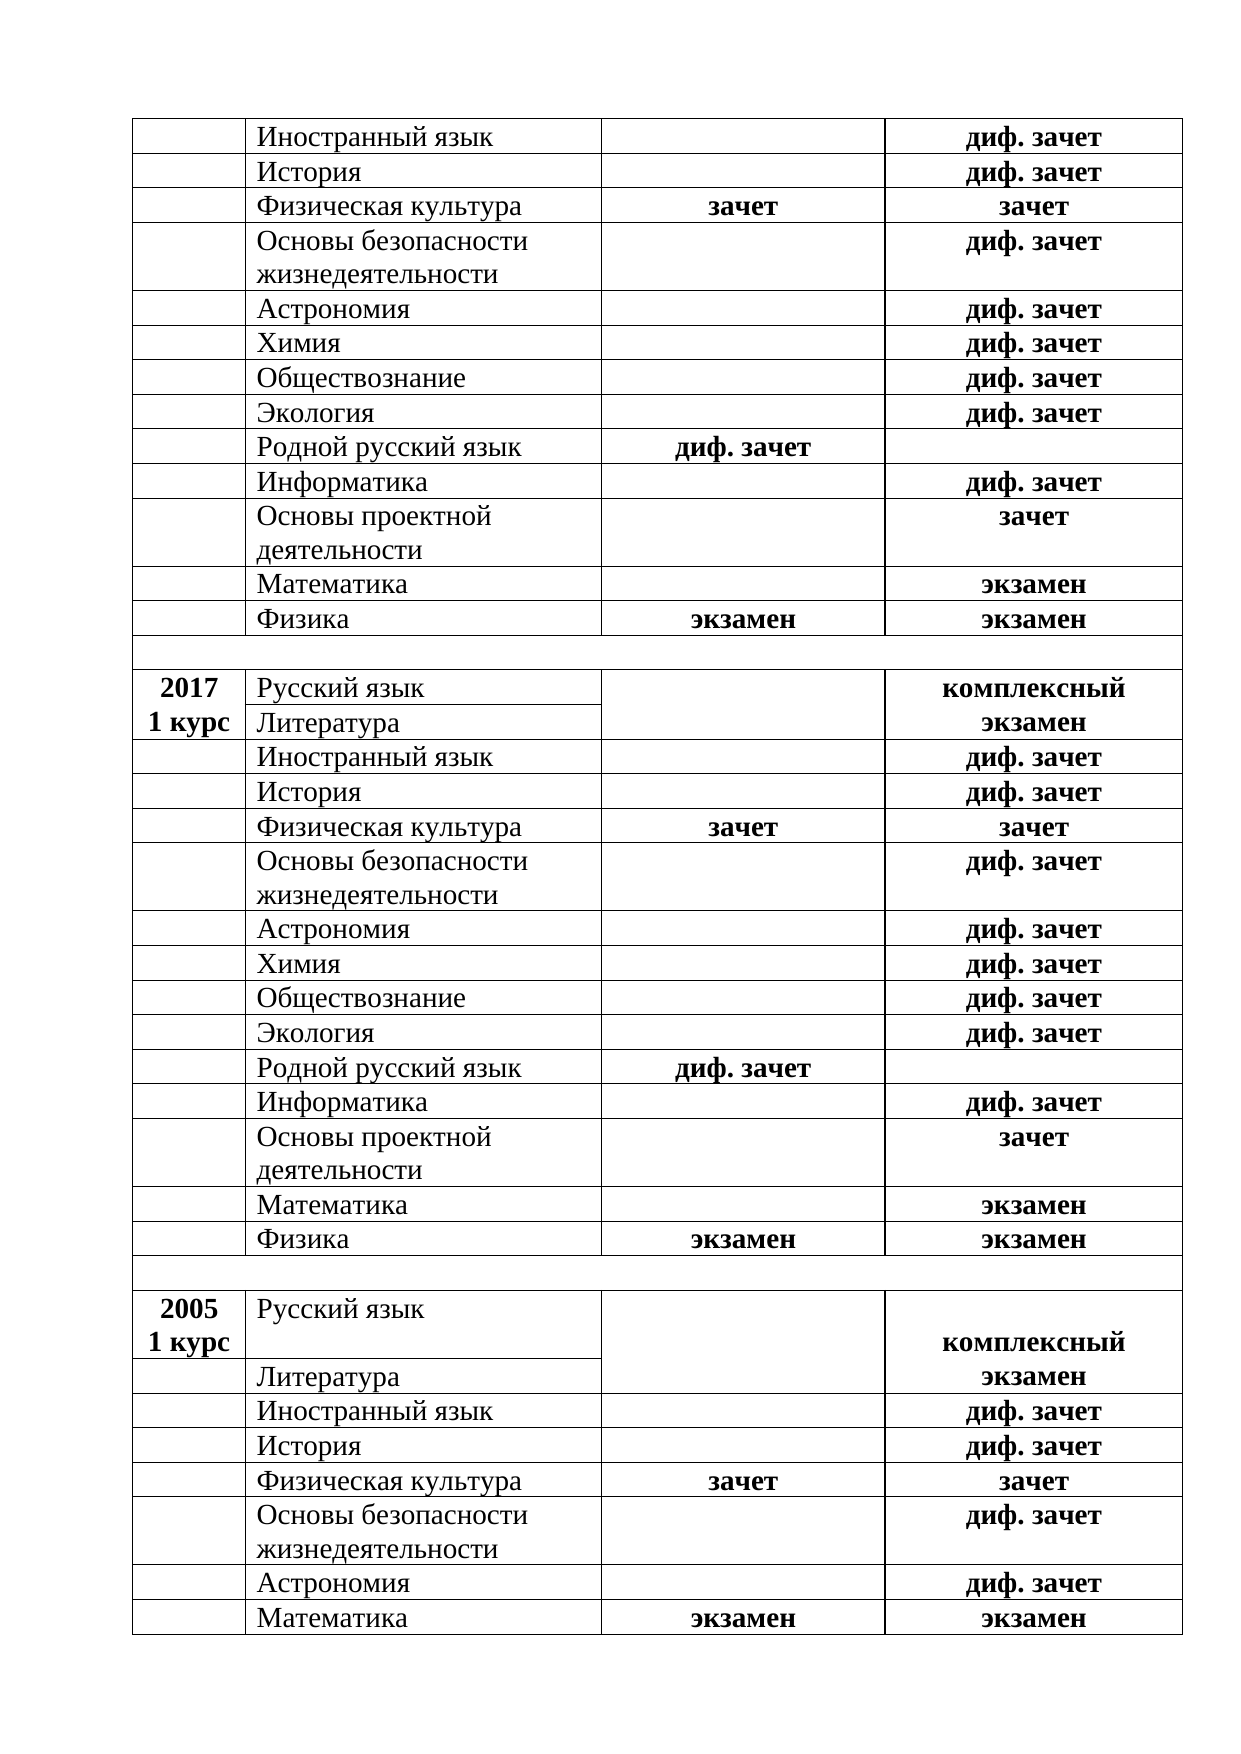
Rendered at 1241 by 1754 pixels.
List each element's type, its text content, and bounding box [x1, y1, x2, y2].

table_cell Математика [246, 567, 601, 600]
table_cell Иностранный язык [246, 1394, 601, 1427]
table_cell Астрономия [246, 291, 601, 324]
table_cell диф. зачет [886, 1565, 1182, 1599]
table_cell Литература [246, 705, 601, 738]
table_cell [602, 1428, 884, 1462]
table_cell [133, 1256, 1182, 1290]
table_cell [133, 223, 245, 290]
table_cell диф. зачет [886, 291, 1182, 324]
table_cell [133, 1187, 245, 1221]
table_cell История [246, 1428, 601, 1462]
table_cell [133, 395, 245, 428]
table_cell Родной русский язык [246, 429, 601, 463]
table_cell [133, 843, 245, 910]
table_cell История [246, 154, 601, 187]
table_cell [602, 1497, 884, 1564]
table_cell диф. зачет [886, 395, 1182, 428]
table_cell Химия [246, 946, 601, 979]
table_cell зачет [886, 499, 1182, 566]
table_cell 2017 1 курс [133, 670, 245, 738]
table_cell диф. зачет [886, 1497, 1182, 1564]
table_cell [133, 567, 245, 600]
table_cell [133, 1600, 245, 1633]
table_cell [133, 1359, 245, 1392]
table_cell диф. зачет [886, 911, 1182, 945]
table_cell [602, 843, 884, 910]
table_cell зачет [886, 1119, 1182, 1186]
table_cell Физическая культура [246, 188, 601, 222]
table_cell Основы безопасности жизнедеятельности [246, 1497, 601, 1564]
table_cell [602, 1565, 884, 1599]
table_cell [602, 154, 884, 187]
table_cell экзамен [886, 567, 1182, 600]
table_cell зачет [602, 1463, 884, 1496]
table_cell диф. зачет [886, 154, 1182, 187]
table_cell [886, 1050, 1182, 1083]
table_cell зачет [602, 188, 884, 222]
table_cell [133, 499, 245, 566]
table_cell экзамен [602, 1222, 884, 1255]
table_cell Основы проектной деятельности [246, 1119, 601, 1186]
table_cell [602, 1119, 884, 1186]
table_cell Русский язык [246, 1291, 601, 1358]
table_cell зачет [886, 188, 1182, 222]
table_cell [602, 1084, 884, 1118]
table_cell [133, 464, 245, 497]
table_cell [602, 567, 884, 600]
table_cell диф. зачет [886, 464, 1182, 497]
table_cell [602, 1187, 884, 1221]
table_cell [133, 291, 245, 324]
table_cell [133, 119, 245, 153]
table_cell Основы проектной деятельности [246, 499, 601, 566]
table_cell [133, 981, 245, 1014]
table_cell [602, 223, 884, 290]
table_cell [133, 429, 245, 463]
table_cell [133, 1428, 245, 1462]
table_cell диф. зачет [886, 1428, 1182, 1462]
table_cell [133, 911, 245, 945]
table_cell [133, 1497, 245, 1564]
table_cell экзамен [602, 1600, 884, 1633]
table_cell диф. зачет [886, 740, 1182, 773]
table_cell Математика [246, 1187, 601, 1221]
table_cell [602, 740, 884, 773]
table_cell [602, 291, 884, 324]
table_cell [602, 670, 884, 738]
table_cell [133, 1222, 245, 1255]
table_cell [133, 1084, 245, 1118]
table_cell [133, 154, 245, 187]
table_cell [133, 809, 245, 842]
table_cell зачет [886, 1463, 1182, 1496]
table_cell [133, 326, 245, 359]
table_cell [602, 464, 884, 497]
table_cell [133, 636, 1182, 669]
table_cell диф. зачет [886, 774, 1182, 808]
table_cell [133, 740, 245, 773]
table_cell [602, 360, 884, 394]
table_cell [602, 946, 884, 979]
table_cell 2005 1 курс [133, 1291, 245, 1358]
table_cell диф. зачет [886, 843, 1182, 910]
table_cell [133, 946, 245, 979]
table_cell [602, 119, 884, 153]
table_cell Экология [246, 395, 601, 428]
table_cell [602, 1394, 884, 1427]
table_cell [602, 911, 884, 945]
table_cell комплексный экзамен [886, 670, 1182, 738]
table_cell диф. зачет [886, 1394, 1182, 1427]
table_cell диф. зачет [886, 326, 1182, 359]
table_cell Информатика [246, 1084, 601, 1118]
table_cell диф. зачет [886, 223, 1182, 290]
table_cell диф. зачет [602, 1050, 884, 1083]
table_cell [886, 429, 1182, 463]
table_cell диф. зачет [886, 946, 1182, 979]
table_cell Иностранный язык [246, 119, 601, 153]
table_cell [602, 1015, 884, 1049]
table_cell [133, 1050, 245, 1083]
table_cell [602, 981, 884, 1014]
table_cell Физика [246, 601, 601, 635]
table_cell Физическая культура [246, 809, 601, 842]
table_cell Обществознание [246, 360, 601, 394]
table_cell зачет [886, 809, 1182, 842]
table_cell [133, 1015, 245, 1049]
table_cell диф. зачет [886, 1084, 1182, 1118]
table_cell диф. зачет [886, 360, 1182, 394]
table_cell экзамен [886, 1600, 1182, 1633]
table_cell экзамен [886, 1187, 1182, 1221]
table_cell Литература [246, 1359, 601, 1392]
table_cell Физическая культура [246, 1463, 601, 1496]
table_cell Иностранный язык [246, 740, 601, 773]
table_cell Физика [246, 1222, 601, 1255]
table_cell Обществознание [246, 981, 601, 1014]
table_cell экзамен [886, 1222, 1182, 1255]
table_cell Астрономия [246, 1565, 601, 1599]
table_cell диф. зачет [886, 1015, 1182, 1049]
table_cell [133, 1119, 245, 1186]
table_cell [133, 360, 245, 394]
table_cell экзамен [602, 601, 884, 635]
table_cell диф. зачет [602, 429, 884, 463]
table_cell Химия [246, 326, 601, 359]
table_cell диф. зачет [886, 981, 1182, 1014]
table_cell [602, 395, 884, 428]
table_cell Математика [246, 1600, 601, 1633]
table_cell [602, 1291, 884, 1392]
table_cell [133, 188, 245, 222]
table_cell [133, 1463, 245, 1496]
table_cell экзамен [886, 601, 1182, 635]
table_cell [133, 601, 245, 635]
table_cell [133, 1565, 245, 1599]
table_cell Русский язык [246, 670, 601, 704]
table_cell Астрономия [246, 911, 601, 945]
table_cell Экология [246, 1015, 601, 1049]
table_cell История [246, 774, 601, 808]
table_cell Основы безопасности жизнедеятельности [246, 843, 601, 910]
table_cell [133, 774, 245, 808]
table_cell комплексный экзамен [886, 1291, 1182, 1392]
table_cell [602, 499, 884, 566]
table_cell [602, 326, 884, 359]
table_cell диф. зачет [886, 119, 1182, 153]
table_cell [602, 774, 884, 808]
table_cell Родной русский язык [246, 1050, 601, 1083]
table_cell Информатика [246, 464, 601, 497]
table_cell [133, 1394, 245, 1427]
table_cell Основы безопасности жизнедеятельности [246, 223, 601, 290]
table_cell зачет [602, 809, 884, 842]
